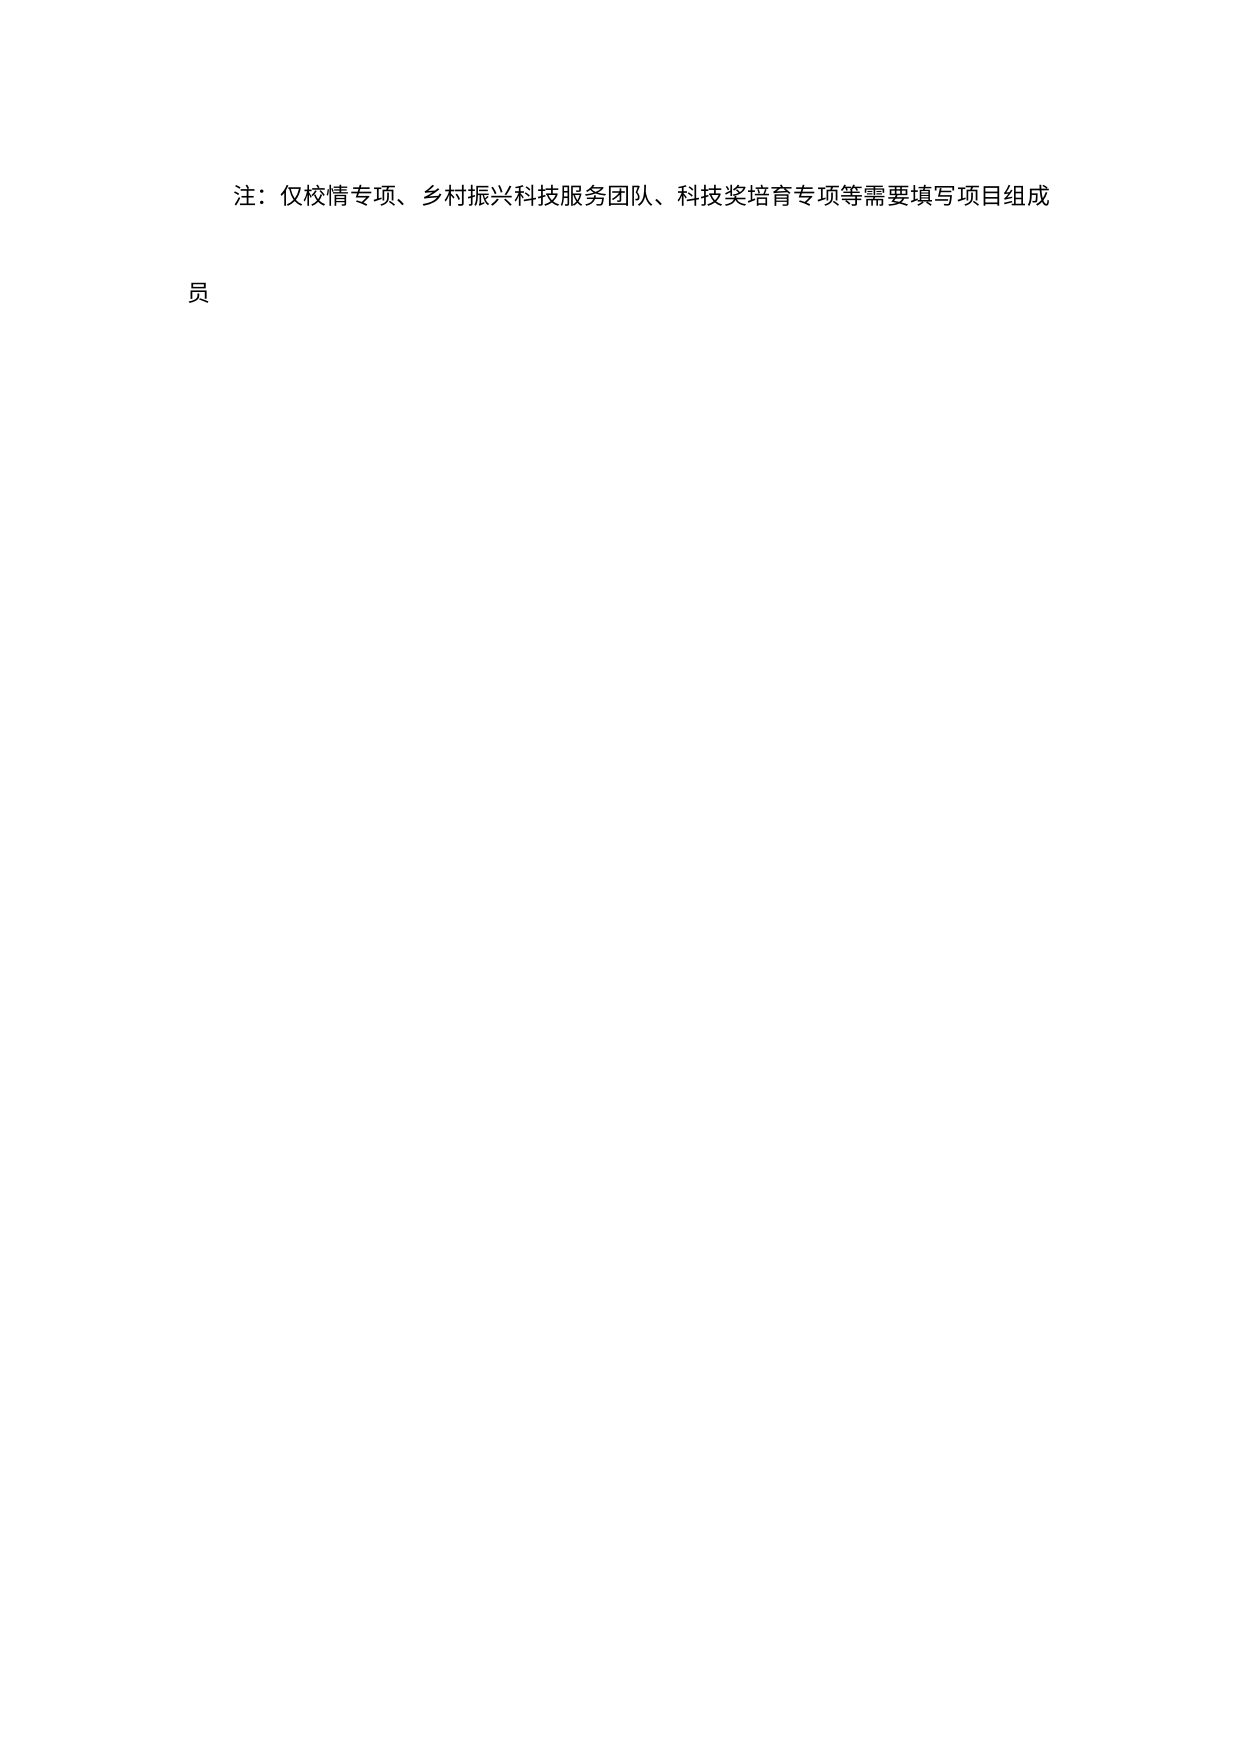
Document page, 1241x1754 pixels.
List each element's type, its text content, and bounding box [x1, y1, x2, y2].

text 注：仅校情专项、乡村振兴科技服务团队、科技奖培育专项等需要填写项目组成员 [187, 162, 1053, 324]
